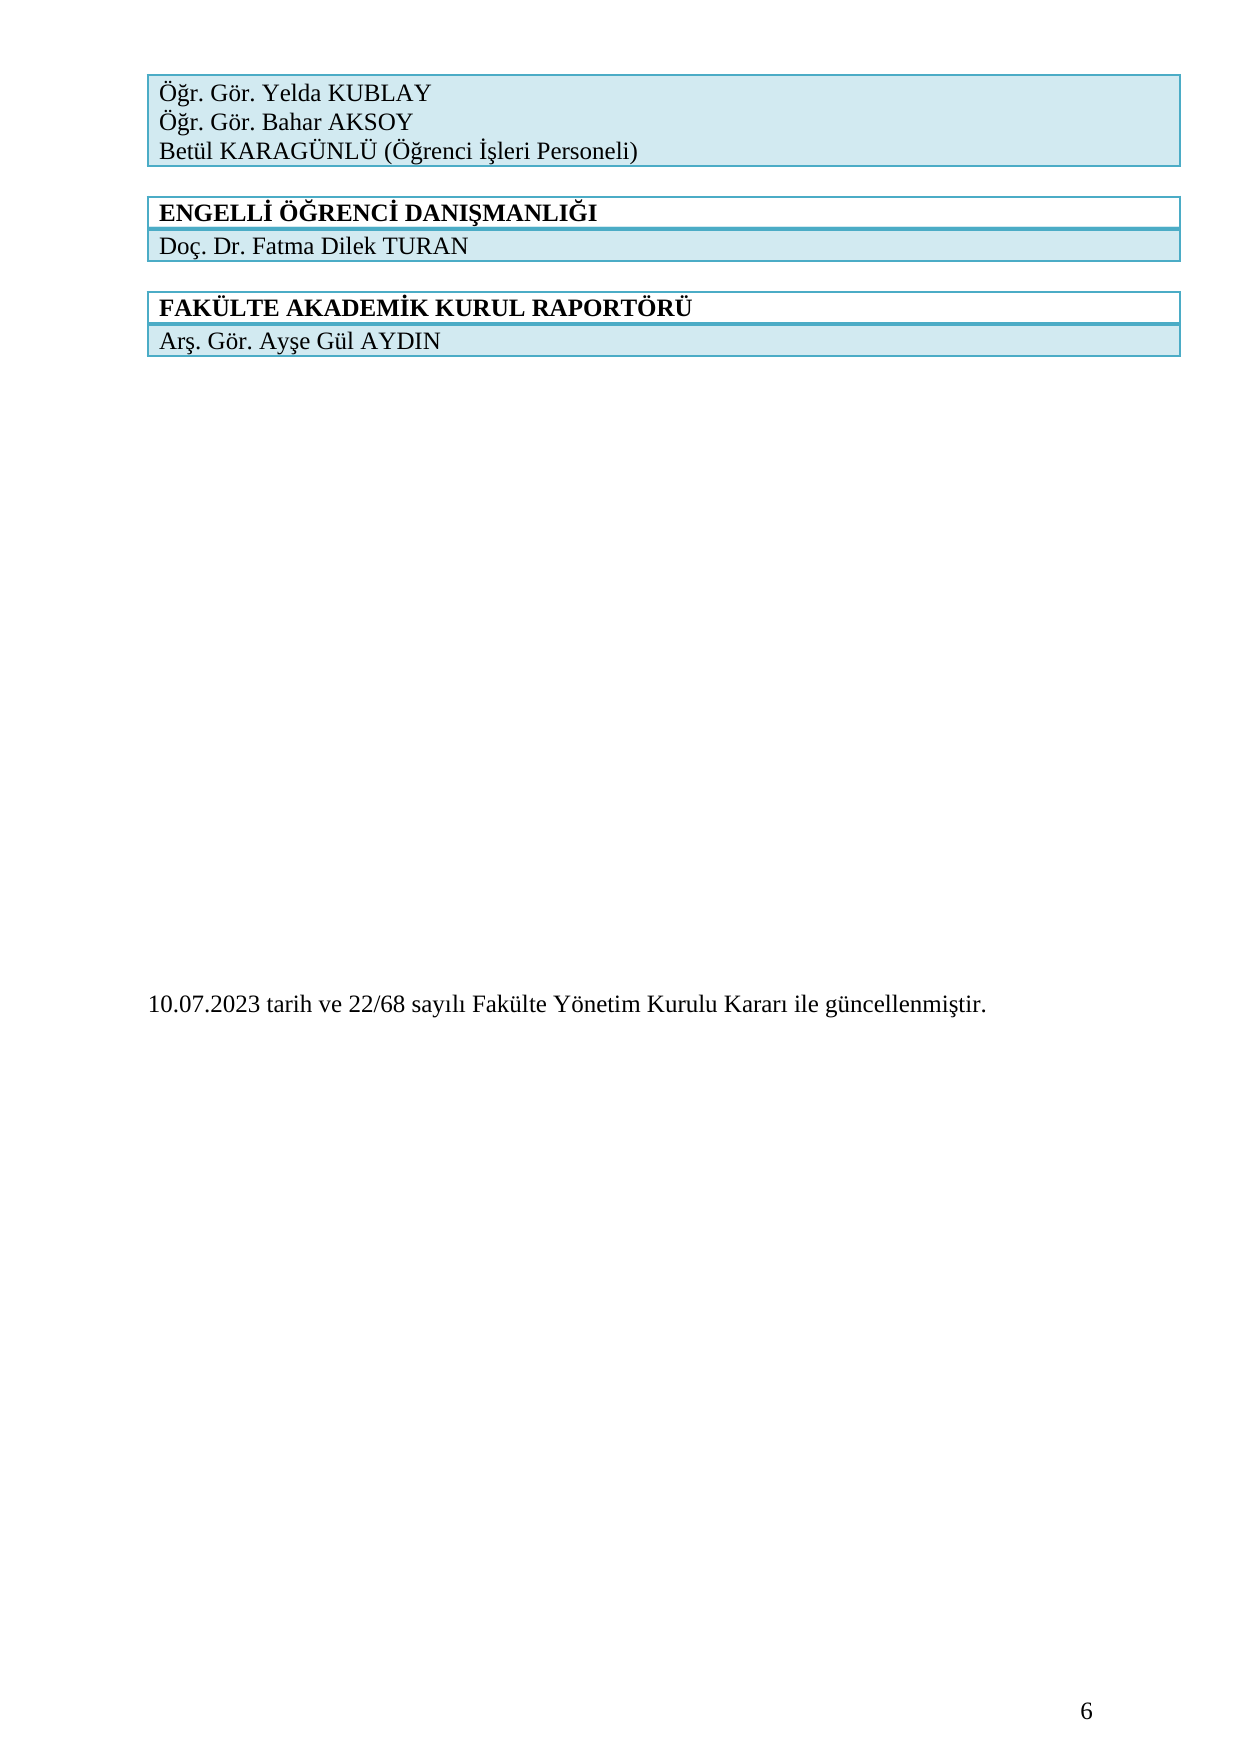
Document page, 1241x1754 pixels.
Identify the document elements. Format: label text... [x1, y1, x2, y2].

text 10.07.2023 tarih ve 22/68 sayılı Fakülte Yönetim Kurulu Kararı ile güncellenmiştir. [148, 989, 1093, 1018]
table_cell Öğr. Gör. Yelda KUBLAY Öğr. Gör. Bahar AKSOY Betül KARAGÜNLÜ (Öğrenci İşleri Personeli) [149, 76, 1179, 165]
table_header ENGELLİ ÖĞRENCİ DANIŞMANLIĞI [149, 198, 1179, 226]
table_header FAKÜLTE AKADEMİK KURUL RAPORTÖRÜ [149, 293, 1179, 322]
table_cell Arş. Gör. Ayşe Gül AYDIN [149, 326, 1179, 355]
table_cell Doç. Dr. Fatma Dilek TURAN [149, 231, 1179, 260]
